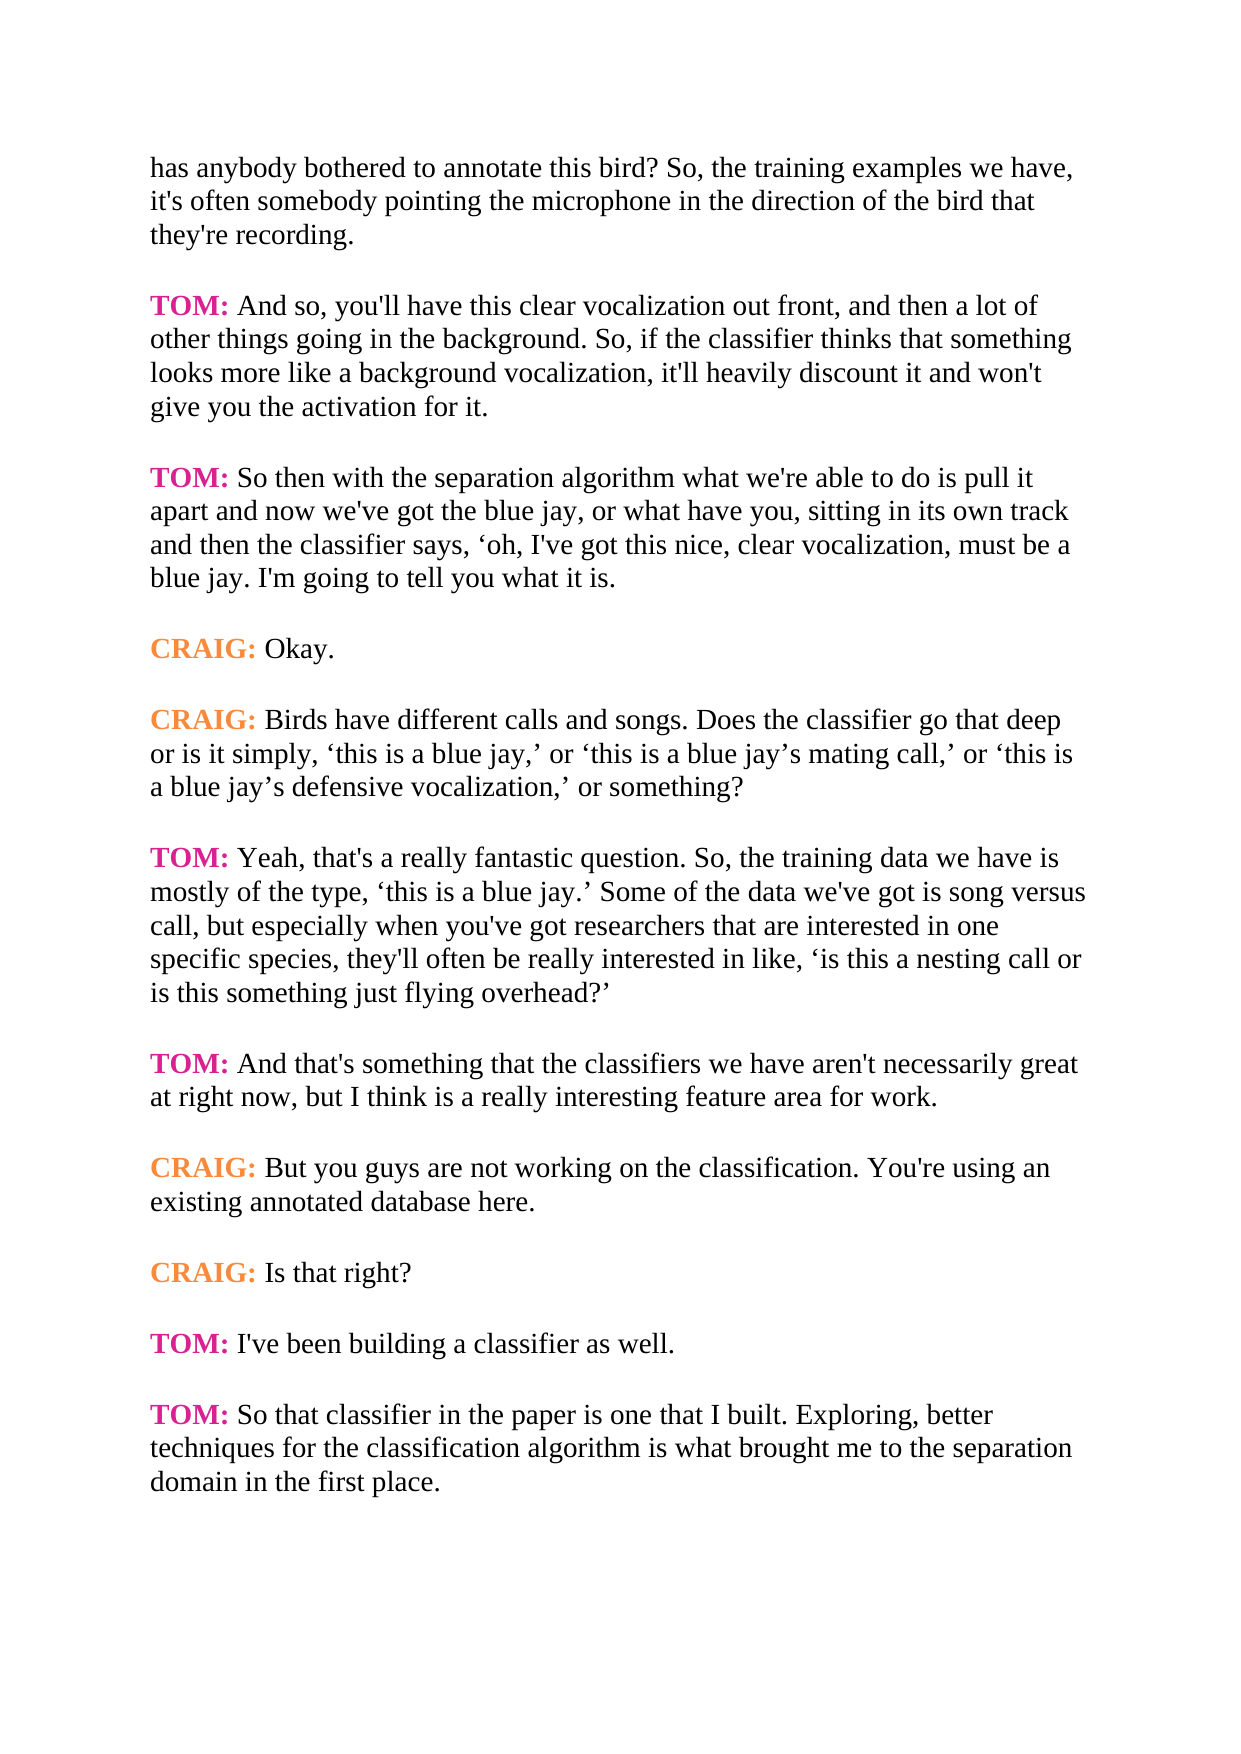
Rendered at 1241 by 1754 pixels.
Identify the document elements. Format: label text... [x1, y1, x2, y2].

text TOM: So that classifier in the paper is one that I built. Exploring, better techniques for the classification algorithm is what brought me to the separation domain in the first place. [150, 1397, 1090, 1498]
text TOM: So then with the separation algorithm what we're able to do is pull it apart and now we've got the blue jay, or what have you, sitting in its own track and then the classifier says, ‘oh, I've got this nice, clear vocalization, must be a blue jay. I'm going to tell you what it is. [150, 460, 1090, 594]
text CRAIG: Okay. [150, 631, 1090, 665]
text CRAIG: But you guys are not working on the classification. You're using an existing annotated database here. [150, 1150, 1090, 1217]
text TOM: And that's something that the classifiers we have aren't necessarily great at right now, but I think is a really interesting feature area for work. [150, 1046, 1090, 1113]
text CRAIG: Birds have different calls and songs. Does the classifier go that deep or is it simply, ‘this is a blue jay,’ or ‘this is a blue jay’s mating call,’ or ‘this is a blue jay’s defensive vocalization,’ or something? [150, 702, 1090, 803]
text TOM: I've been building a classifier as well. [150, 1326, 1090, 1359]
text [150, 150, 1090, 251]
text TOM: Yeah, that's a really fantastic question. So, the training data we have is mostly of the type, ‘this is a blue jay.’ Some of the data we've got is song versus call, but especially when you've got researchers that are interested in one specific species, they'll often be really interested in like, ‘is this a nesting call or is this something just flying overhead?’ [150, 841, 1090, 1008]
text CRAIG: Is that right? [150, 1255, 1090, 1288]
text TOM: And so, you'll have this clear vocalization out front, and then a lot of other things going in the background. So, if the classifier thinks that something looks more like a background vocalization, it'll heavily discount it and won't give you the activation for it. [150, 288, 1090, 422]
